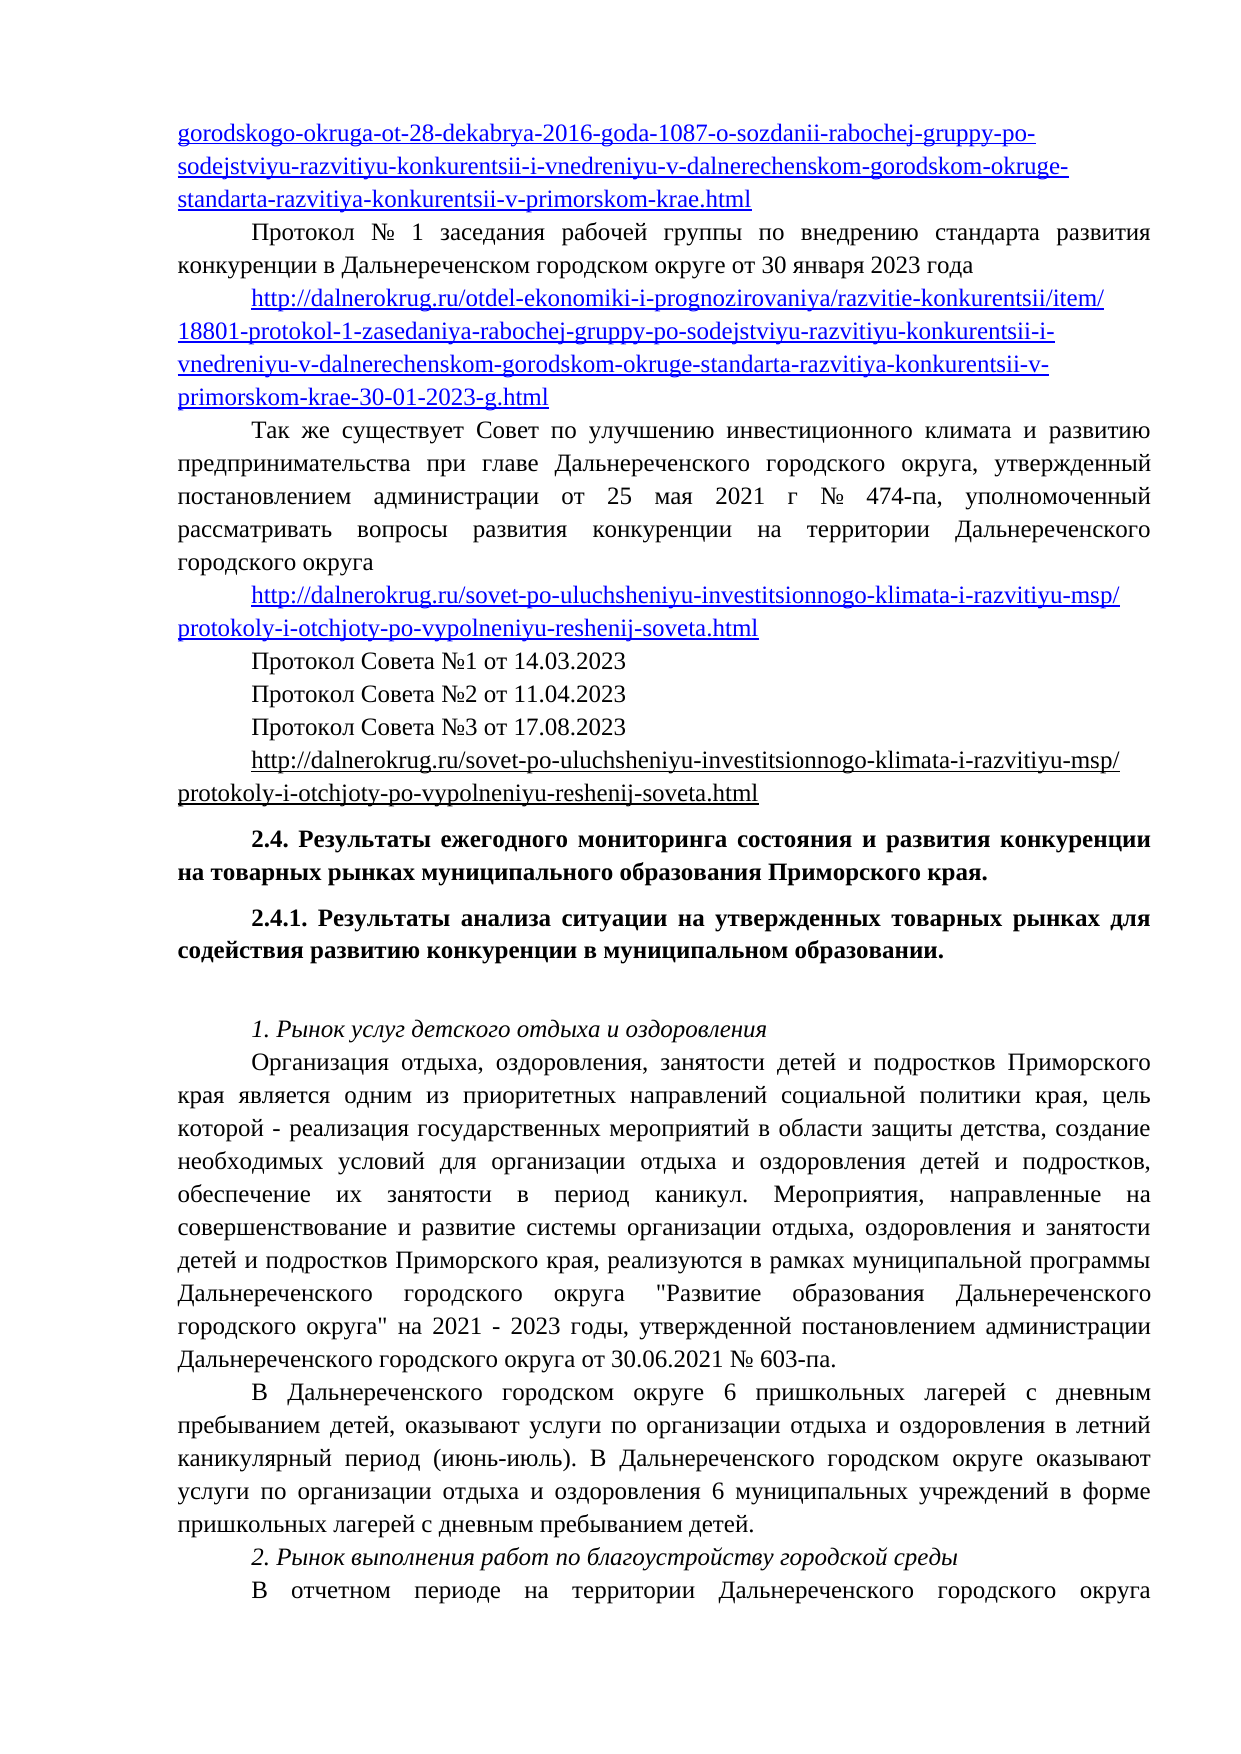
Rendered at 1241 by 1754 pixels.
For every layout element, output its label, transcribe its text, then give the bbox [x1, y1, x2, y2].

text Так же существует Совет по улучшению инвестиционного климата и развитию предпринимательства при главе Дальнереченского городского округа, утвержденный постановлением администрации от 25 мая 2021 г № 474-па, уполномоченный рассматривать вопросы развития конкуренции на территории Дальнереченского городского округа [177, 415, 1152, 576]
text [177, 1576, 1152, 1604]
text 2.4.1. Результаты анализа ситуации на утвержденных товарных рынках для содействия развитию конкуренции в муниципальном образовании. [177, 903, 1152, 964]
text http://dalnerokrug.ru/sovet-po-uluchsheniyu-investitsionnogo-klimata-i-razvitiyu-msp/protokoly-i-otchjoty-po-vypolneniyu-reshenij-soveta.html [177, 746, 1152, 807]
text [177, 118, 1152, 213]
text 2.4. Результаты ежегодного мониторинга состояния и развития конкуренции на товарных рынках муниципального образования Приморского края. [177, 824, 1152, 886]
text Протокол Совета №2 от 11.04.2023 [177, 679, 1152, 708]
text 2. Рынок выполнения работ по благоустройству городской среды [177, 1542, 1152, 1571]
text http://dalnerokrug.ru/sovet-po-uluchsheniyu-investitsionnogo-klimata-i-razvitiyu-msp/protokoly-i-otchjoty-po-vypolneniyu-reshenij-soveta.html [177, 580, 1152, 642]
text 1. Рынок услуг детского отдыха и оздоровления [177, 1014, 1152, 1043]
text Протокол Совета №1 от 14.03.2023 [177, 646, 1152, 675]
text Протокол № 1 заседания рабочей группы по внедрению стандарта развития конкуренции в Дальнереченском городском округе от 30 января 2023 года [177, 217, 1152, 279]
text http://dalnerokrug.ru/otdel-ekonomiki-i-prognozirovaniya/razvitie-konkurentsii/item/18801-protokol-1-zasedaniya-rabochej-gruppy-po-sodejstviyu-razvitiyu-konkurentsii-i-vnedreniyu-v-dalnerechenskom-gorodskom-okruge-standarta-razvitiya-konkurentsii-v-primorskom-krae-30-01-2023-g.html [177, 283, 1152, 411]
text Организация отдыха, оздоровления, занятости детей и подростков Приморского края является одним из приоритетных направлений социальной политики края, цель которой - реализация государственных мероприятий в области защиты детства, создание необходимых условий для организации отдыха и оздоровления детей и подростков, обеспечение их занятости в период каникул. Мероприятия, направленные на совершенствование и развитие системы организации отдыха, оздоровления и занятости детей и подростков Приморского края, реализуются в рамках муниципальной программы Дальнереченского городского округа "Развитие образования Дальнереченского городского округа" на 2021 - 2023 годы, утвержденной постановлением администрации Дальнереченского городского округа от 30.06.2021 № 603-па. [177, 1047, 1152, 1373]
text Протокол Совета №3 от 17.08.2023 [177, 712, 1152, 741]
text В Дальнереченского городском округе 6 пришкольных лагерей с дневным пребыванием детей, оказывают услуги по организации отдыха и оздоровления в летний каникулярный период (июнь-июль). В Дальнереченского городском округе оказывают услуги по организации отдыха и оздоровления 6 муниципальных учреждений в форме пришкольных лагерей с дневным пребыванием детей. [177, 1377, 1152, 1538]
